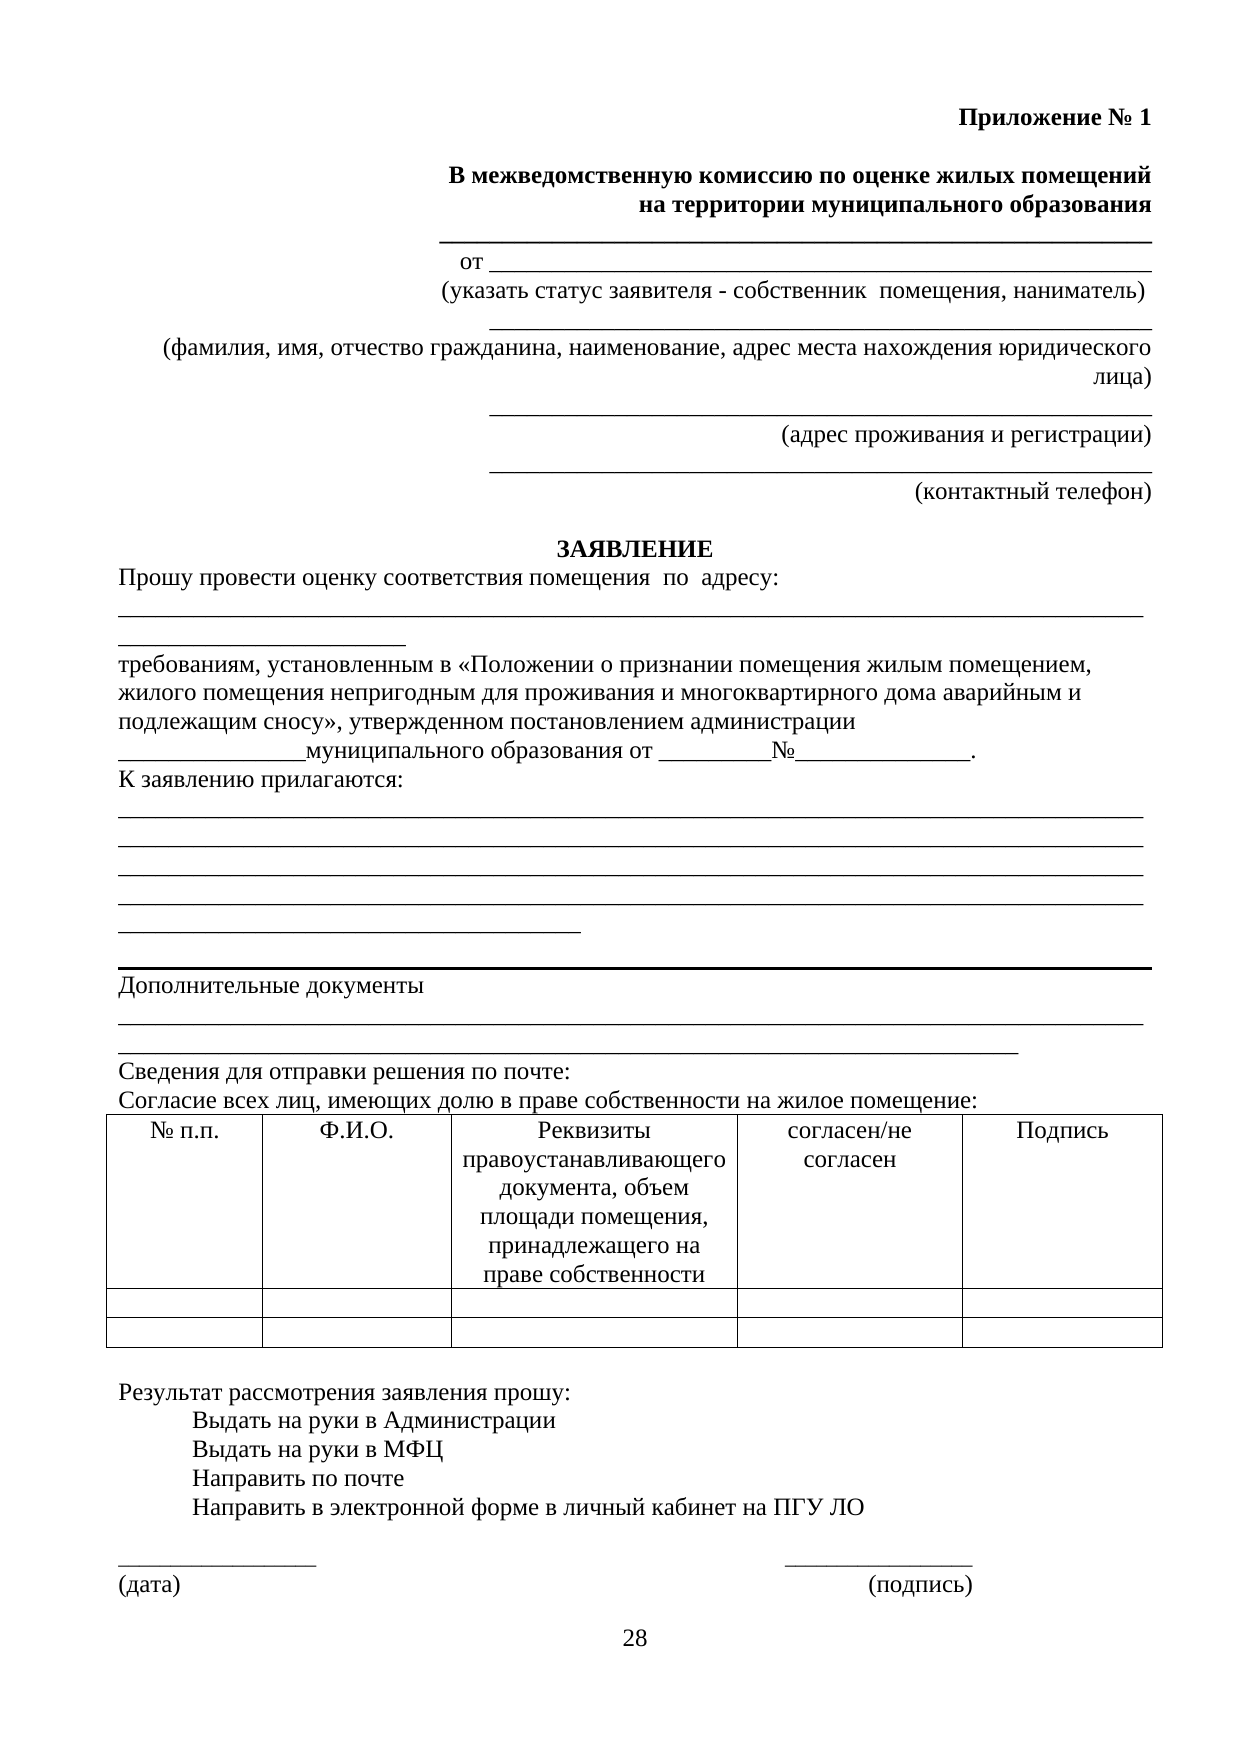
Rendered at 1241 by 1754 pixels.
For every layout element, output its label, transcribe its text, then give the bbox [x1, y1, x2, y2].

table_cell [452, 1318, 737, 1347]
table_header Подпись [963, 1115, 1162, 1287]
table_cell [107, 1289, 262, 1317]
table_cell [963, 1318, 1162, 1347]
table_cell [963, 1289, 1162, 1317]
text  Направить в электронной форме в личный кабинет на ПГУ ЛО [118, 1492, 1152, 1521]
table_header Реквизиты правоустанавливающего документа, объем площади помещения, принадлежащего на праве собственности [452, 1115, 737, 1287]
table_header согласен/не согласен [738, 1115, 962, 1287]
table_cell [452, 1289, 737, 1317]
text _____________________________________________________ [118, 390, 1152, 419]
text _____________________________________________________ [118, 447, 1152, 476]
text Приложение № 1 [118, 102, 1152, 131]
table_header № п.п. [107, 1115, 262, 1287]
text  Выдать на руки в МФЦ [118, 1434, 1152, 1463]
text Прошу провести оценку соответствия помещения по адресу: [118, 562, 1152, 591]
text Результат рассмотрения заявления прошу: [118, 1377, 1152, 1406]
text требованиям, установленным в «Положении о признании помещения жилым помещением, жилого помещения непригодным для проживания и многоквартирного дома аварийным и подлежащим сносу», утвержденном постановлением администрации _______________муниципального образования от _________№______________. [118, 649, 1152, 764]
text от _____________________________________________________ [118, 246, 1152, 275]
text Дополнительные документы __________________________________________________________________________________________________________________________________________________________ [118, 970, 1152, 1056]
text (контактный телефон) [118, 476, 1152, 505]
text  Выдать на руки в Администрации [118, 1406, 1152, 1434]
text ___________________ __________________ [118, 1545, 1152, 1569]
text (дата) (подпись) [118, 1569, 1152, 1597]
text _________________________________________________________ [118, 217, 1152, 246]
text В межведомственную комиссию по оценке жилых помещений [118, 160, 1152, 189]
text _____________________________________________________________________________________________________________________________________________________________________________________________________________________________________________________________________________________________________________________________________________________________________________ [118, 792, 1152, 936]
table_cell [263, 1289, 451, 1317]
table_cell [738, 1318, 962, 1347]
text (фамилия, имя, отчество гражданина, наименование, адрес места нахождения юридического лица) [118, 332, 1152, 390]
table_header Ф.И.О. [263, 1115, 451, 1287]
text Согласие всех лиц, имеющих долю в праве собственности на жилое помещение: [118, 1085, 1152, 1114]
text  Направить по почте [118, 1463, 1152, 1492]
text (адрес проживания и регистрации) [118, 419, 1152, 447]
table_cell [738, 1289, 962, 1317]
table_cell [107, 1318, 262, 1347]
text _____________________________________________________ [118, 304, 1152, 332]
text _________________________________________________________________________________________________________ [118, 591, 1152, 649]
text на территории муниципального образования [118, 189, 1152, 217]
table_cell [263, 1318, 451, 1347]
text Сведения для отправки решения по почте: [118, 1056, 1152, 1085]
text ЗАЯВЛЕНИЕ [118, 534, 1152, 562]
text (указать статус заявителя - собственник помещения, наниматель) [118, 275, 1152, 304]
text К заявлению прилагаются: [118, 764, 1152, 792]
